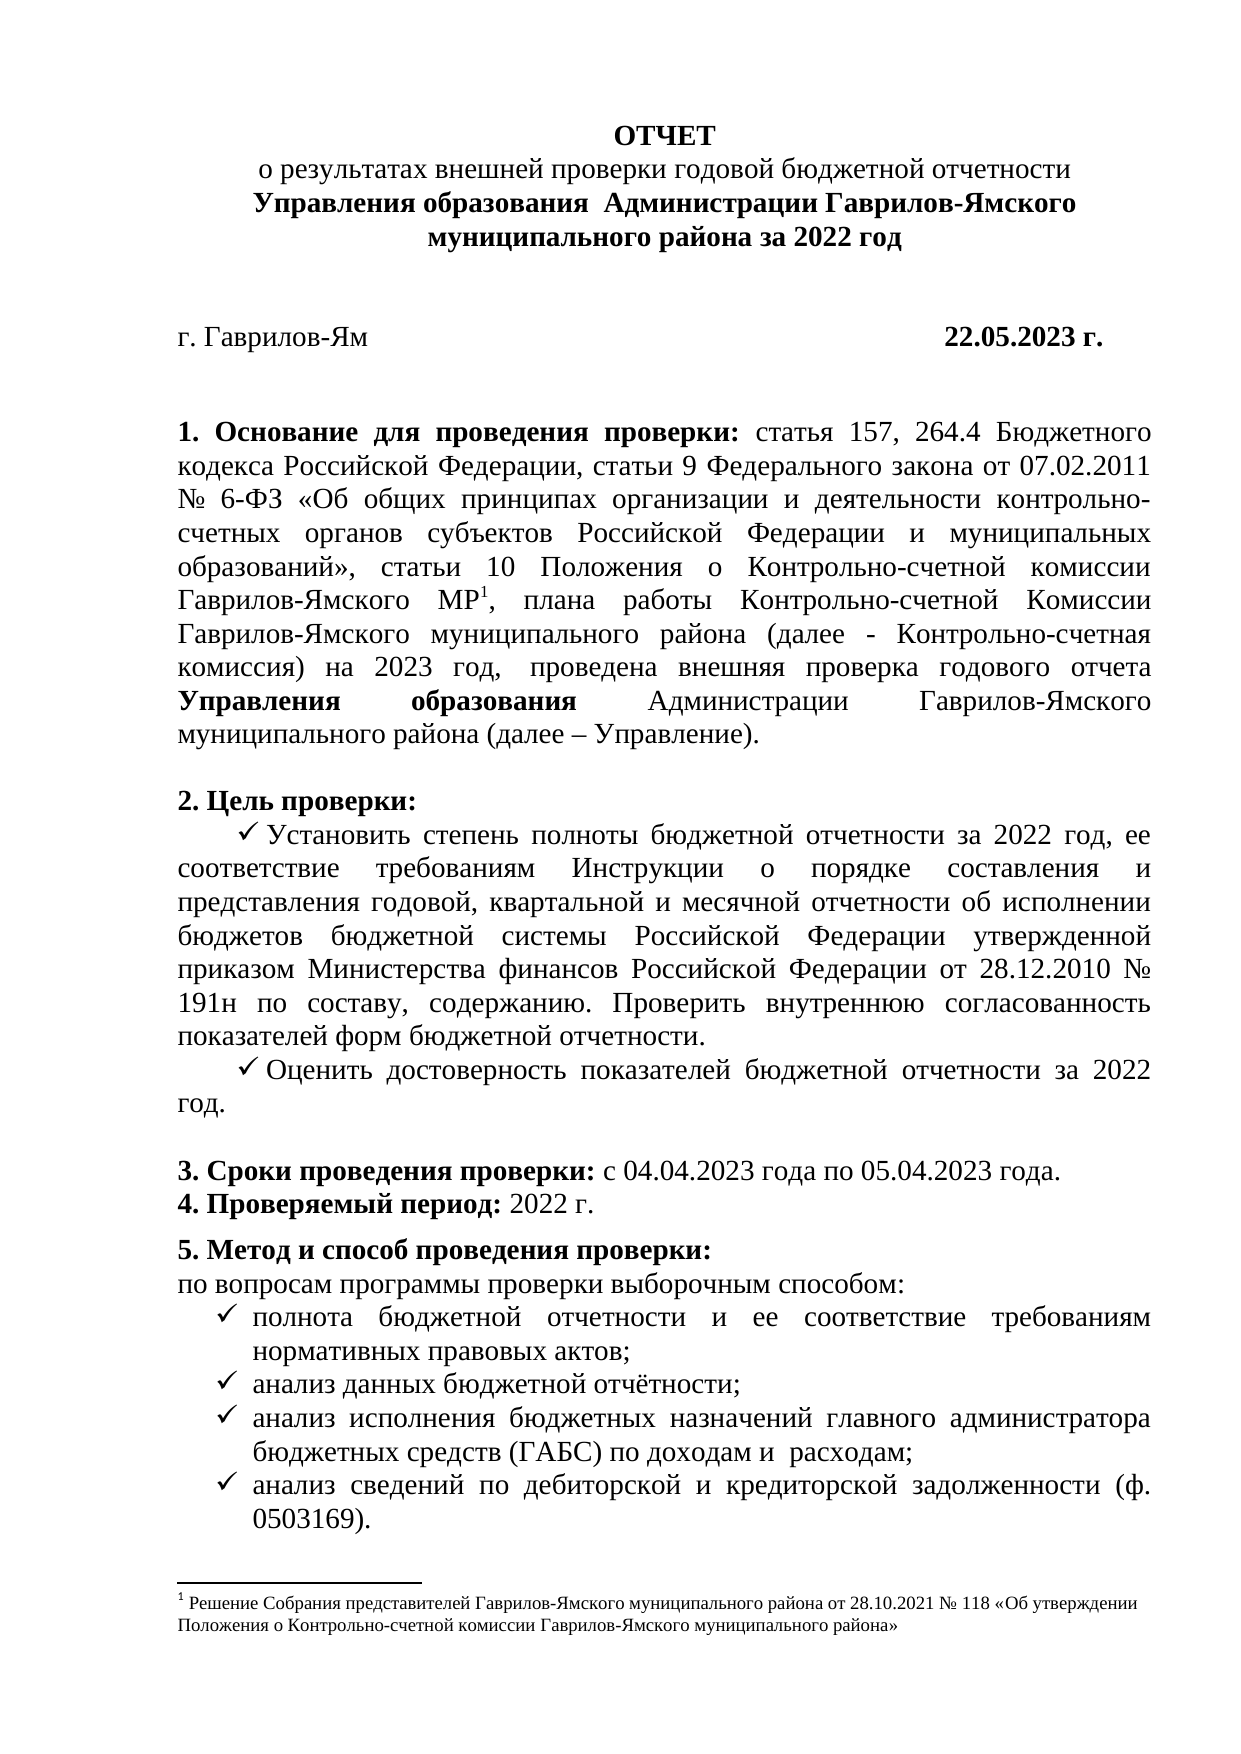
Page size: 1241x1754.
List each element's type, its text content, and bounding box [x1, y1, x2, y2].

text по вопросам программы проверки выборочным способом: [177, 1266, 1152, 1299]
text г. Гаврилов-Ям 22.05.2023 г. [177, 319, 1152, 353]
list полнота бюджетной отчетности и ее соответствие требованиям нормативных правовых актов; [215, 1299, 1152, 1366]
list Установить степень полноты бюджетной отчетности за 2022 год, ее соответствие требованиям Инструкции о порядке составления и представления годовой, квартальной и месячной отчетности об исполнении бюджетов бюджетной системы Российской Федерации утвержденной приказом Министерства финансов Российской Федерации от 28.12.2010 № 191н по составу, содержанию. Проверить внутреннюю согласованность показателей форм бюджетной отчетности. [177, 817, 1152, 1052]
list анализ данных бюджетной отчётности; [215, 1366, 1152, 1400]
text 1. Основание для проведения проверки: статья 157, 264.4 Бюджетного кодекса Российской Федерации, статьи 9 Федерального закона от 07.02.2011 № 6-ФЗ «Об общих принципах организации и деятельности контрольно-счетных органов субъектов Российской Федерации и муниципальных образований», статьи 10 Положения о Контрольно-счетной комиссии Гаврилов-Ямского МР, плана работы Контрольно-счетной Комиссии Гаврилов-Ямского муниципального района (далее - Контрольно-счетная комиссия) на 2023 год, проведена внешняя проверка годового отчета Управления образования Администрации Гаврилов-Ямского муниципального района (далее – Управление). [177, 414, 1152, 750]
text о результатах внешней проверки годовой бюджетной отчетности [177, 152, 1152, 185]
text ОТЧЕТ [177, 118, 1152, 152]
text 5. Метод и способ проведения проверки: [177, 1232, 1152, 1266]
list анализ исполнения бюджетных назначений главного администратора бюджетных средств (ГАБС) по доходам и расходам; [215, 1400, 1152, 1467]
text 2. Цель проверки: [177, 783, 1152, 817]
list Оценить достоверность показателей бюджетной отчетности за 2022 год. [177, 1052, 1152, 1119]
text 4. Проверяемый период: 2022 г. [177, 1186, 1152, 1220]
text 3. Сроки проведения проверки: с 04.04.2023 года по 05.04.2023 года. [177, 1153, 1152, 1186]
text Управления образования Администрации Гаврилов-Ямского муниципального района за 2022 год [177, 185, 1152, 252]
list анализ сведений по дебиторской и кредиторской задолженности (ф. 0503169). [215, 1467, 1152, 1534]
